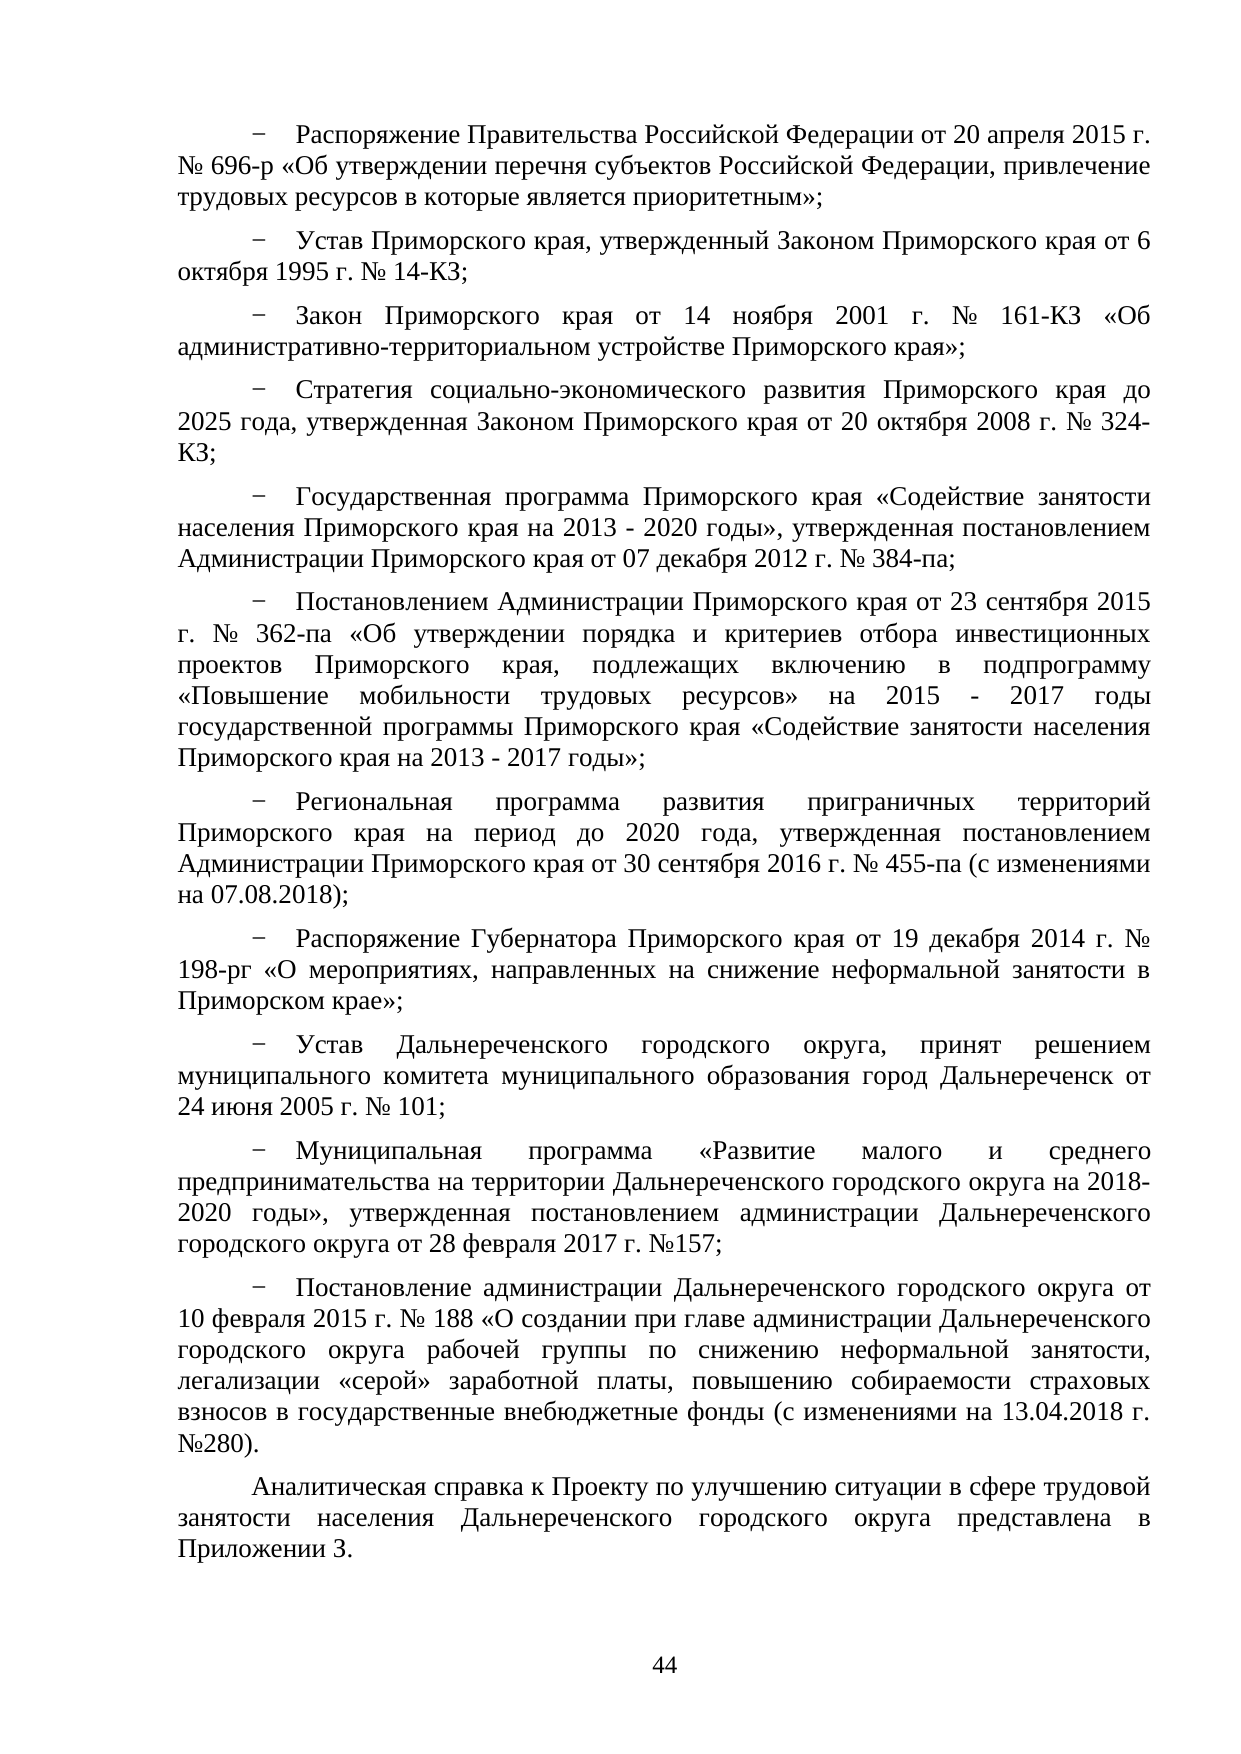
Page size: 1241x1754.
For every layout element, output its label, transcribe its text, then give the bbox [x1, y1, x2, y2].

list Распоряжение Правительства Российской Федерации от 20 апреля 2015 г. № 696-р «Об утверждении перечня субъектов Российской Федерации, привлечение трудовых ресурсов в которые является приоритетным»; [177, 118, 1152, 212]
list Устав Дальнереченского городского округа, принят решением муниципального комитета муниципального образования город Дальнереченск от 24 июня 2005 г. № 101; [177, 1028, 1152, 1121]
list Государственная программа Приморского края «Содействие занятости населения Приморского края на 2013 - 2020 годы», утвержденная постановлением Администрации Приморского края от 07 декабря 2012 г. № 384-па; [177, 479, 1152, 573]
list Постановлением Администрации Приморского края от 23 сентября 2015 г. № 362-па «Об утверждении порядка и критериев отбора инвестиционных проектов Приморского края, подлежащих включению в подпрограмму «Повышение мобильности трудовых ресурсов» на 2015 - 2017 годы государственной программы Приморского края «Содействие занятости населения Приморского края на 2013 - 2017 годы»; [177, 586, 1152, 772]
list Стратегия социально-экономического развития Приморского края до 2025 года, утвержденная Законом Приморского края от 20 октября 2008 г. № 324-КЗ; [177, 374, 1152, 467]
list Закон Приморского края от 14 ноября 2001 г. № 161-КЗ «Об административно-территориальном устройстве Приморского края»; [177, 299, 1152, 361]
list Устав Приморского края, утвержденный Законом Приморского края от 6 октября 1995 г. № 14-КЗ; [177, 224, 1152, 286]
list Распоряжение Губернатора Приморского края от 19 декабря 2014 г. № 198-рг «О мероприятиях, направленных на снижение неформальной занятости в Приморском крае»; [177, 922, 1152, 1015]
list Региональная программа развития приграничных территорий Приморского края на период до 2020 года, утвержденная постановлением Администрации Приморского края от 30 сентября 2016 г. № 455-па (с изменениями на 07.08.2018); [177, 785, 1152, 909]
list Постановление администрации Дальнереченского городского округа от 10 февраля 2015 г. № 188 «О создании при главе администрации Дальнереченского городского округа рабочей группы по снижению неформальной занятости, легализации «серой» заработной платы, повышению собираемости страховых взносов в государственные внебюджетные фонды (с изменениями на 13.04.2018 г. №280). [177, 1271, 1152, 1458]
text Аналитическая справка к Проекту по улучшению ситуации в сфере трудовой занятости населения Дальнереченского городского округа представлена в Приложении З. [177, 1470, 1152, 1564]
list Муниципальная программа «Развитие малого и среднего предпринимательства на территории Дальнереченского городского округа на 2018-2020 годы», утвержденная постановлением администрации Дальнереченского городского округа от 28 февраля 2017 г. №157; [177, 1134, 1152, 1258]
